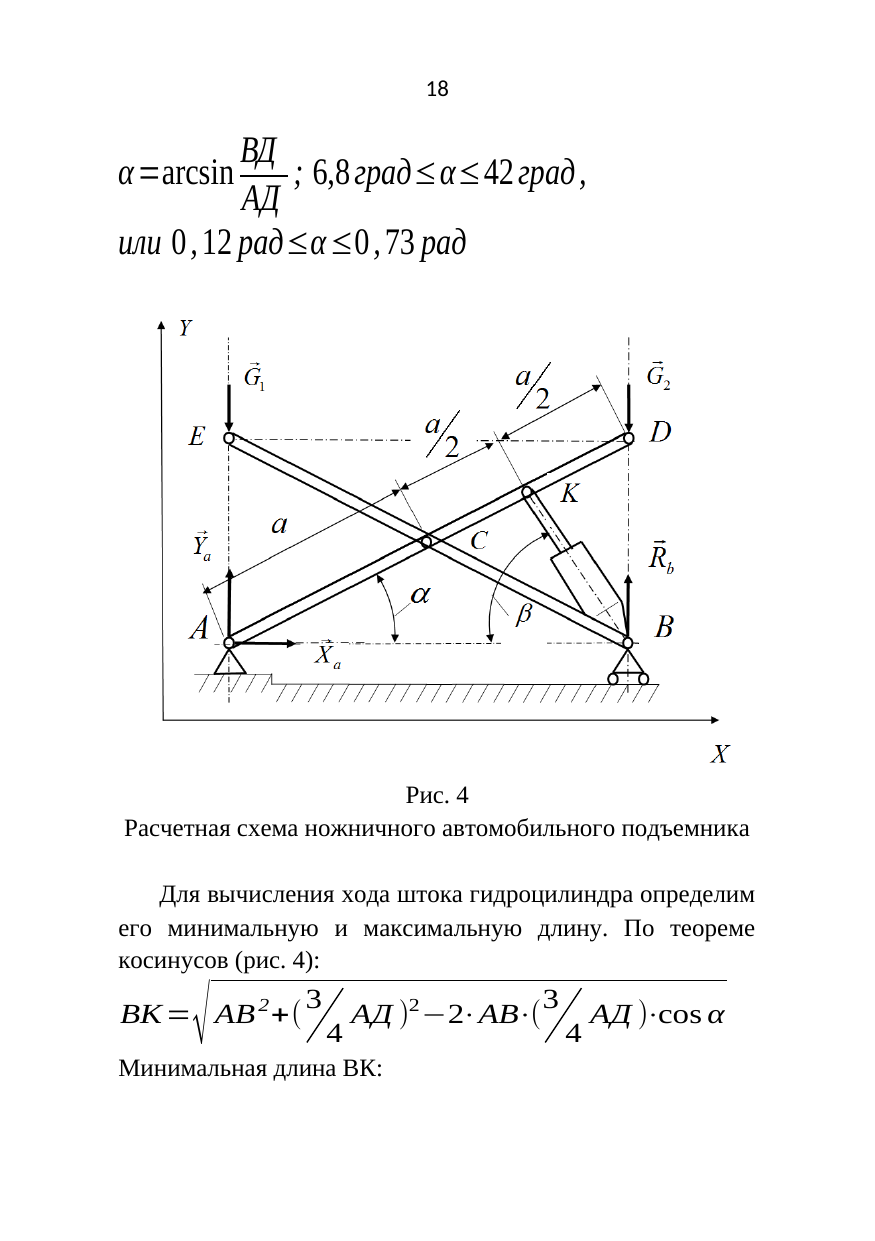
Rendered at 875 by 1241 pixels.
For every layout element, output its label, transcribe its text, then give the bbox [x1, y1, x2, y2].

text Рис. 4 [118, 781, 756, 809]
text Расчетная схема ножничного автомобильного подъемника [118, 813, 756, 842]
text Минимальная длина ВК: [118, 1053, 756, 1082]
picture [118, 299, 768, 777]
text Для вычисления хода штока гидроцилиндра определим его минимальную и максимальную длину. По теореме косинусов (рис. 4): [118, 879, 756, 974]
